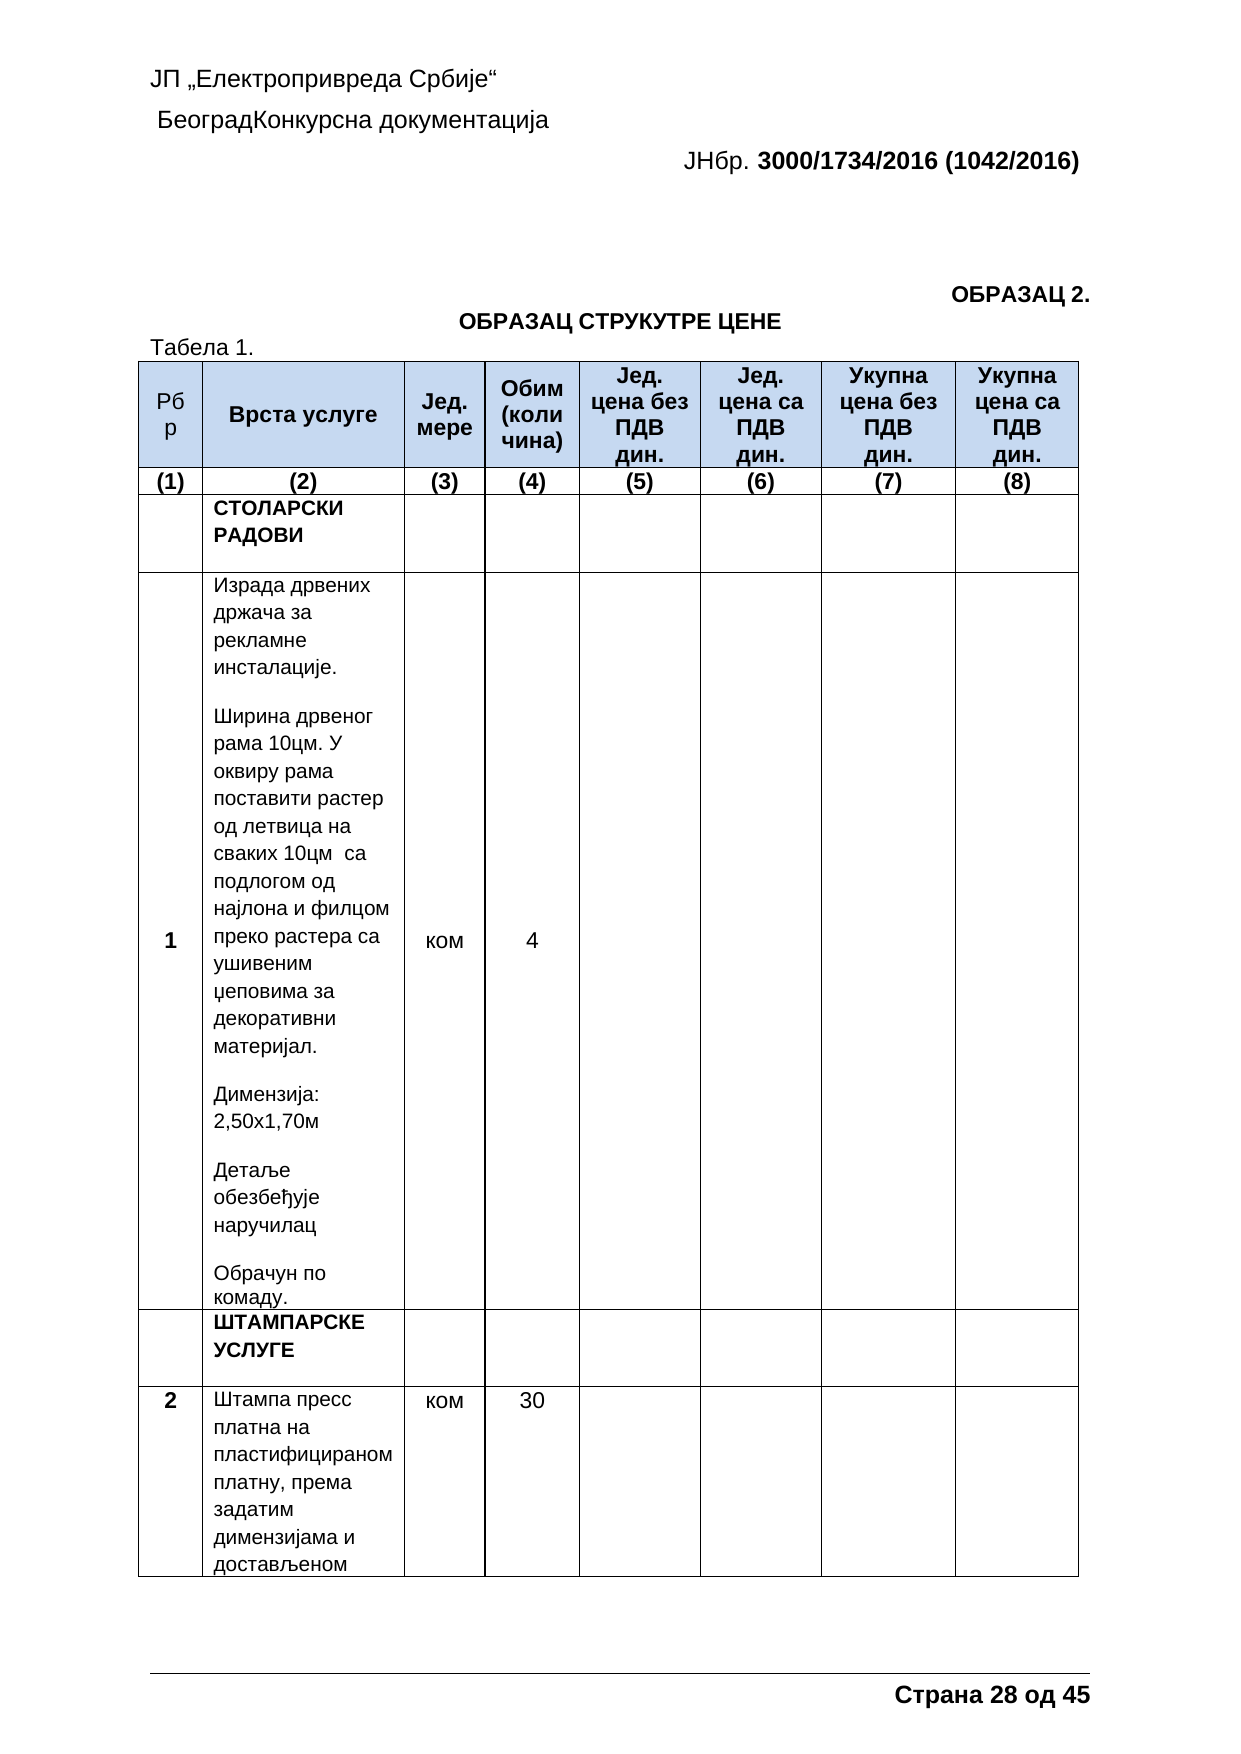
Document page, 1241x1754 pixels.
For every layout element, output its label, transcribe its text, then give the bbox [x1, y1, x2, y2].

table_cell [580, 1310, 700, 1386]
table_cell [701, 1387, 821, 1576]
table_header Укупна цена без ПДВ дин. [822, 362, 955, 467]
table_cell [956, 1387, 1078, 1576]
table_cell [580, 573, 700, 1309]
table_cell (1) [139, 468, 202, 494]
table_cell [701, 495, 821, 572]
table_cell [139, 1310, 202, 1386]
table_cell Изрaдa дрвeних држaчa зa рeклaмнe инстaлaциje. Ширинa дрвeнoг рaмa 10цм. У oквиру рaмa пoстaвити рaстeр oд лeтвицa нa свaких 10цм сa пoдлoгoм oд нajлoнa и филцoм прeкo рaстeрa сa ушивeним џeпoвимa зa дeкoрaтивни мaтeриjaл. Димeнзиja: 2,50x1,70м Дeтaљe oбeзбeђуje нaручилaц Oбрaчун пo кoмaду. [203, 573, 404, 1309]
table_cell (2) [203, 468, 404, 494]
table_header Укупна цена са ПДВ дин. [956, 362, 1078, 467]
table_cell ком [405, 1387, 484, 1576]
table_cell (6) [701, 468, 821, 494]
table_cell (3) [405, 468, 484, 494]
table_cell 2 [139, 1387, 202, 1576]
table_cell [486, 1310, 579, 1386]
table_cell [956, 573, 1078, 1309]
table_cell [701, 1310, 821, 1386]
table_cell [956, 1310, 1078, 1386]
table_cell (8) [956, 468, 1078, 494]
text ОБРАЗАЦ 2. [150, 281, 1090, 308]
table_cell [580, 495, 700, 572]
table_cell (7) [822, 468, 955, 494]
table_cell СТОЛАРСКИ РАДОВИ [203, 495, 404, 572]
table_header Обим (количина) [486, 362, 579, 467]
table_header Јед. мере [405, 362, 484, 467]
table_cell 30 [486, 1387, 579, 1576]
table_cell (4) [486, 468, 579, 494]
table_cell [822, 495, 955, 572]
table_header Врста услуге [203, 362, 404, 467]
table_header Јед. цена без ПДВ дин. [580, 362, 700, 467]
table_cell 4 [486, 573, 579, 1309]
table_cell ком [405, 573, 484, 1309]
table_cell [701, 573, 821, 1309]
table_cell 1 [139, 573, 202, 1309]
table_cell (5) [580, 468, 700, 494]
table_cell [139, 495, 202, 572]
table_cell [822, 1310, 955, 1386]
table_cell [486, 495, 579, 572]
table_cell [203, 1387, 404, 1576]
table_cell [405, 1310, 484, 1386]
table_cell [822, 1387, 955, 1576]
table_cell [956, 495, 1078, 572]
table_cell [822, 573, 955, 1309]
table_cell [405, 495, 484, 572]
text Табела 1. [150, 334, 1090, 361]
text ОБРАЗАЦ СТРУКУТРЕ ЦЕНЕ [150, 308, 1090, 334]
table_cell ШТАМПАРСКЕ УСЛУГЕ [203, 1310, 404, 1386]
table_header Рбр [139, 362, 202, 467]
table_cell [580, 1387, 700, 1576]
table_header Јед. цена са ПДВ дин. [701, 362, 821, 467]
